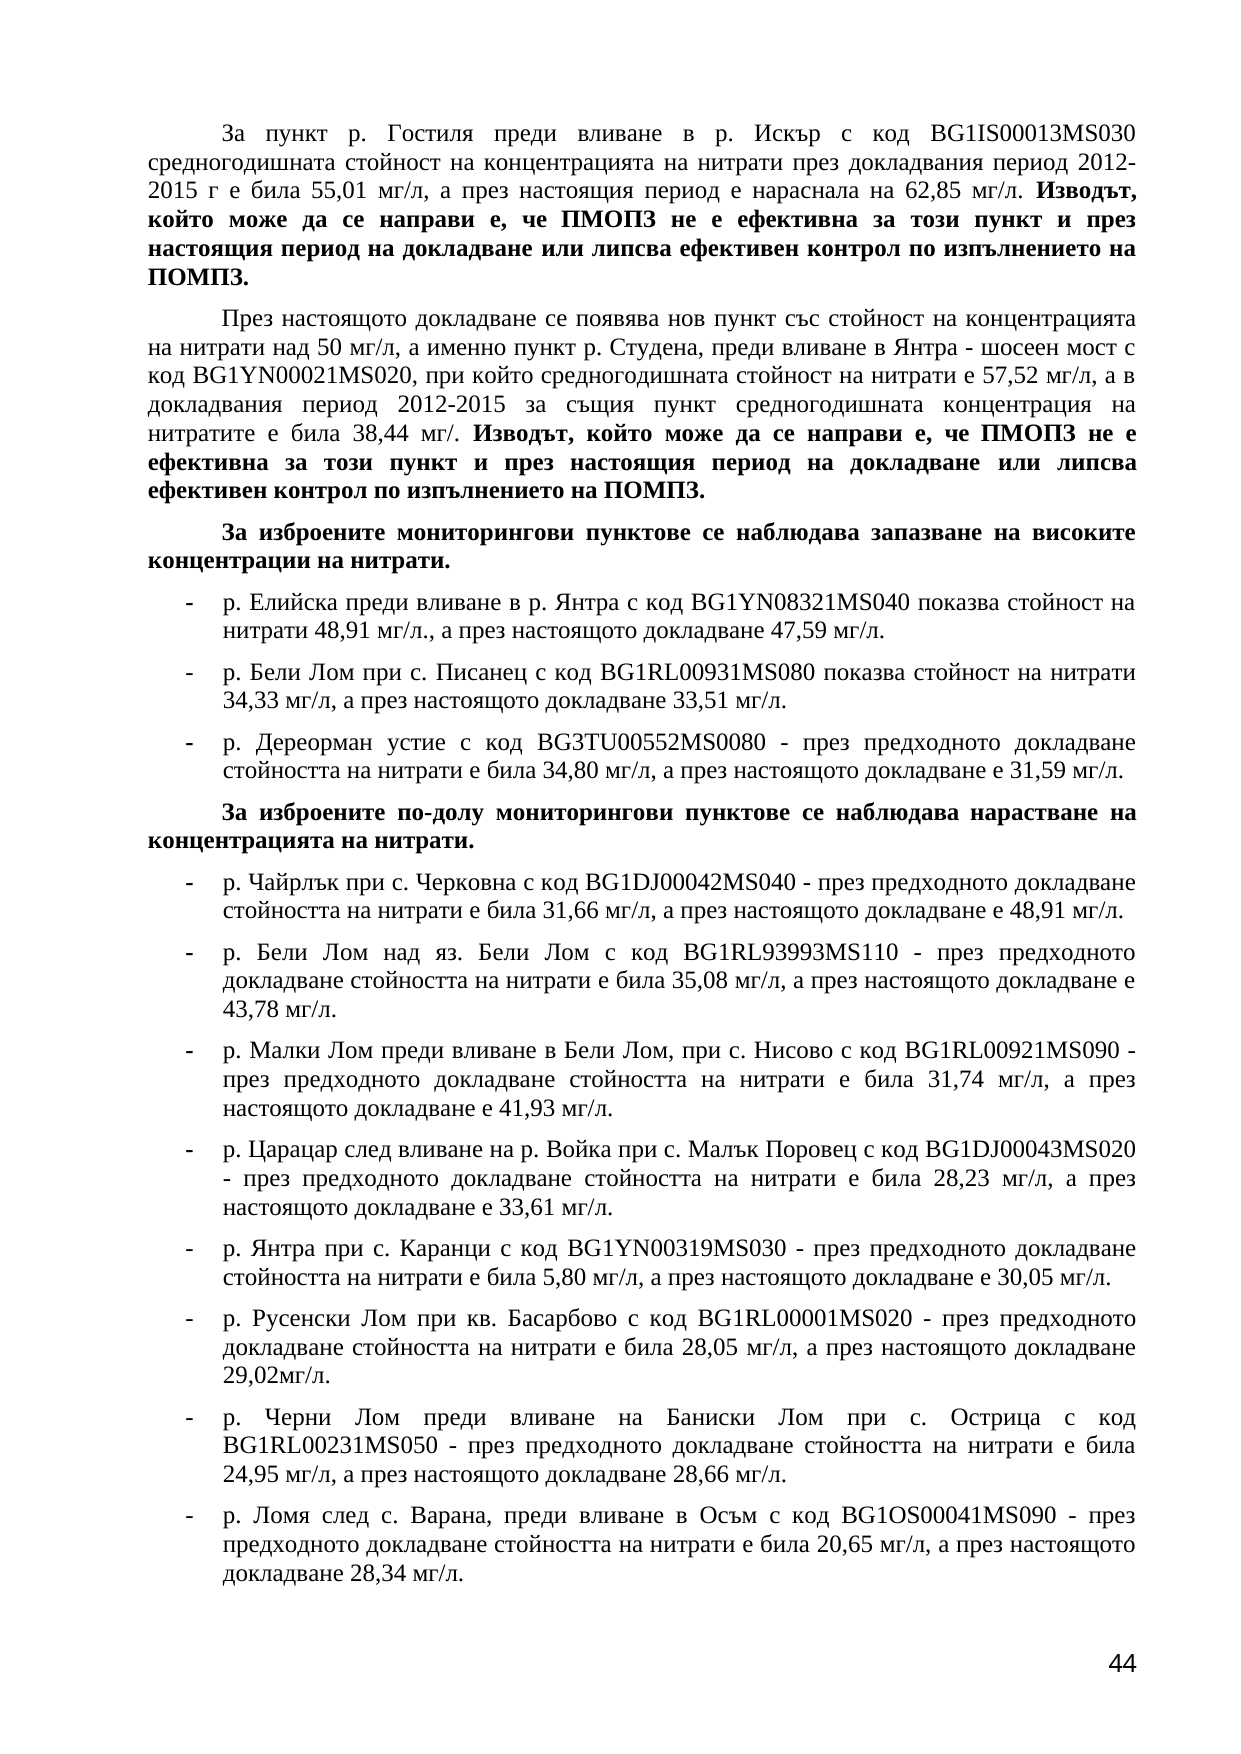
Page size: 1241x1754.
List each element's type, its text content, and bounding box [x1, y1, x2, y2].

list р. Бели Лом над яз. Бели Лом с код BG1RL93993MS110 - през предходното докладване стойността на нитрати е била 35,08 мг/л, а през настоящото докладване е 43,78 мг/л. [185, 937, 1137, 1023]
list р. Ломя след с. Варана, преди вливане в Осъм с код BG1OS00041MS090 - през предходното докладване стойността на нитрати е била 20,65 мг/л, а през настоящото докладване 28,34 мг/л. [185, 1501, 1137, 1587]
list р. Чайрлък при с. Черковна с код BG1DJ00042MS040 - през предходното докладване стойността на нитрати е била 31,66 мг/л, а през настоящото докладване е 48,91 мг/л. [185, 867, 1137, 924]
text За изброените мониторингови пунктове се наблюдава запазване на високите концентрации на нитрати. [148, 517, 1137, 574]
list р. Бели Лом при с. Писанец с код BG1RL00931MS080 показва стойност на нитрати 34,33 мг/л, а през настоящото докладване 33,51 мг/л. [185, 657, 1137, 714]
text За изброените по-долу мониторингови пунктове се наблюдава нарастване на концентрацията на нитрати. [148, 797, 1137, 854]
list р. Малки Лом преди вливане в Бели Лом, при с. Нисово с код BG1RL00921MS090 - през предходното докладване стойността на нитрати е била 31,74 мг/л, а през настоящото докладване е 41,93 мг/л. [185, 1036, 1137, 1122]
list р. Русенски Лом при кв. Басарбово с код BG1RL00001MS020 - през предходното докладване стойността на нитрати е била 28,05 мг/л, а през настоящото докладване 29,02мг/л. [185, 1303, 1137, 1389]
list р. Черни Лом преди вливане на Баниски Лом при с. Острица с код BG1RL00231MS050 - през предходното докладване стойността на нитрати е била 24,95 мг/л, а през настоящото докладване 28,66 мг/л. [185, 1402, 1137, 1488]
list р. Царацар след вливане на р. Войка при с. Малък Поровец с код BG1DJ00043MS020 - през предходното докладване стойността на нитрати е била 28,23 мг/л, а през настоящото докладване е 33,61 мг/л. [185, 1134, 1137, 1221]
list р. Елийска преди вливане в р. Янтра с код BG1YN08321MS040 показва стойност на нитрати 48,91 мг/л., а през настоящото докладване 47,59 мг/л. [185, 587, 1137, 644]
list р. Дереорман устие с код BG3TU00552MS0080 - през предходното докладване стойността на нитрати е била 34,80 мг/л, а през настоящото докладване е 31,59 мг/л. [185, 727, 1137, 784]
text За пункт р. Гостиля преди вливане в р. Искър с код BG1IS00013MS030 средногодишната стойност на концентрацията на нитрати през докладвания период 2012-2015 г е била 55,01 мг/л, а през настоящия период е нараснала на 62,85 мг/л. Изводът, който може да се направи е, че ПМОПЗ не е ефективна за този пункт и през настоящия период на докладване или липсва ефективен контрол по изпълнението на ПОМПЗ. [148, 118, 1137, 291]
text През настоящото докладване се появява нов пункт със стойност на концентрацията на нитрати над 50 мг/л, а именно пункт р. Студена, преди вливане в Янтра - шосеен мост с код BG1YN00021MS020, при който средногодишната стойност на нитрати е 57,52 мг/л, а в докладвания период 2012-2015 за същия пункт средногодишната концентрация на нитратите е била 38,44 мг/. Изводът, който може да се направи е, че ПМОПЗ не е ефективна за този пункт и през настоящия период на докладване или липсва ефективен контрол по изпълнението на ПОМПЗ. [148, 303, 1137, 504]
list р. Янтра при с. Каранци с код BG1YN00319MS030 - през предходното докладване стойността на нитрати е била 5,80 мг/л, а през настоящото докладване е 30,05 мг/л. [185, 1233, 1137, 1291]
